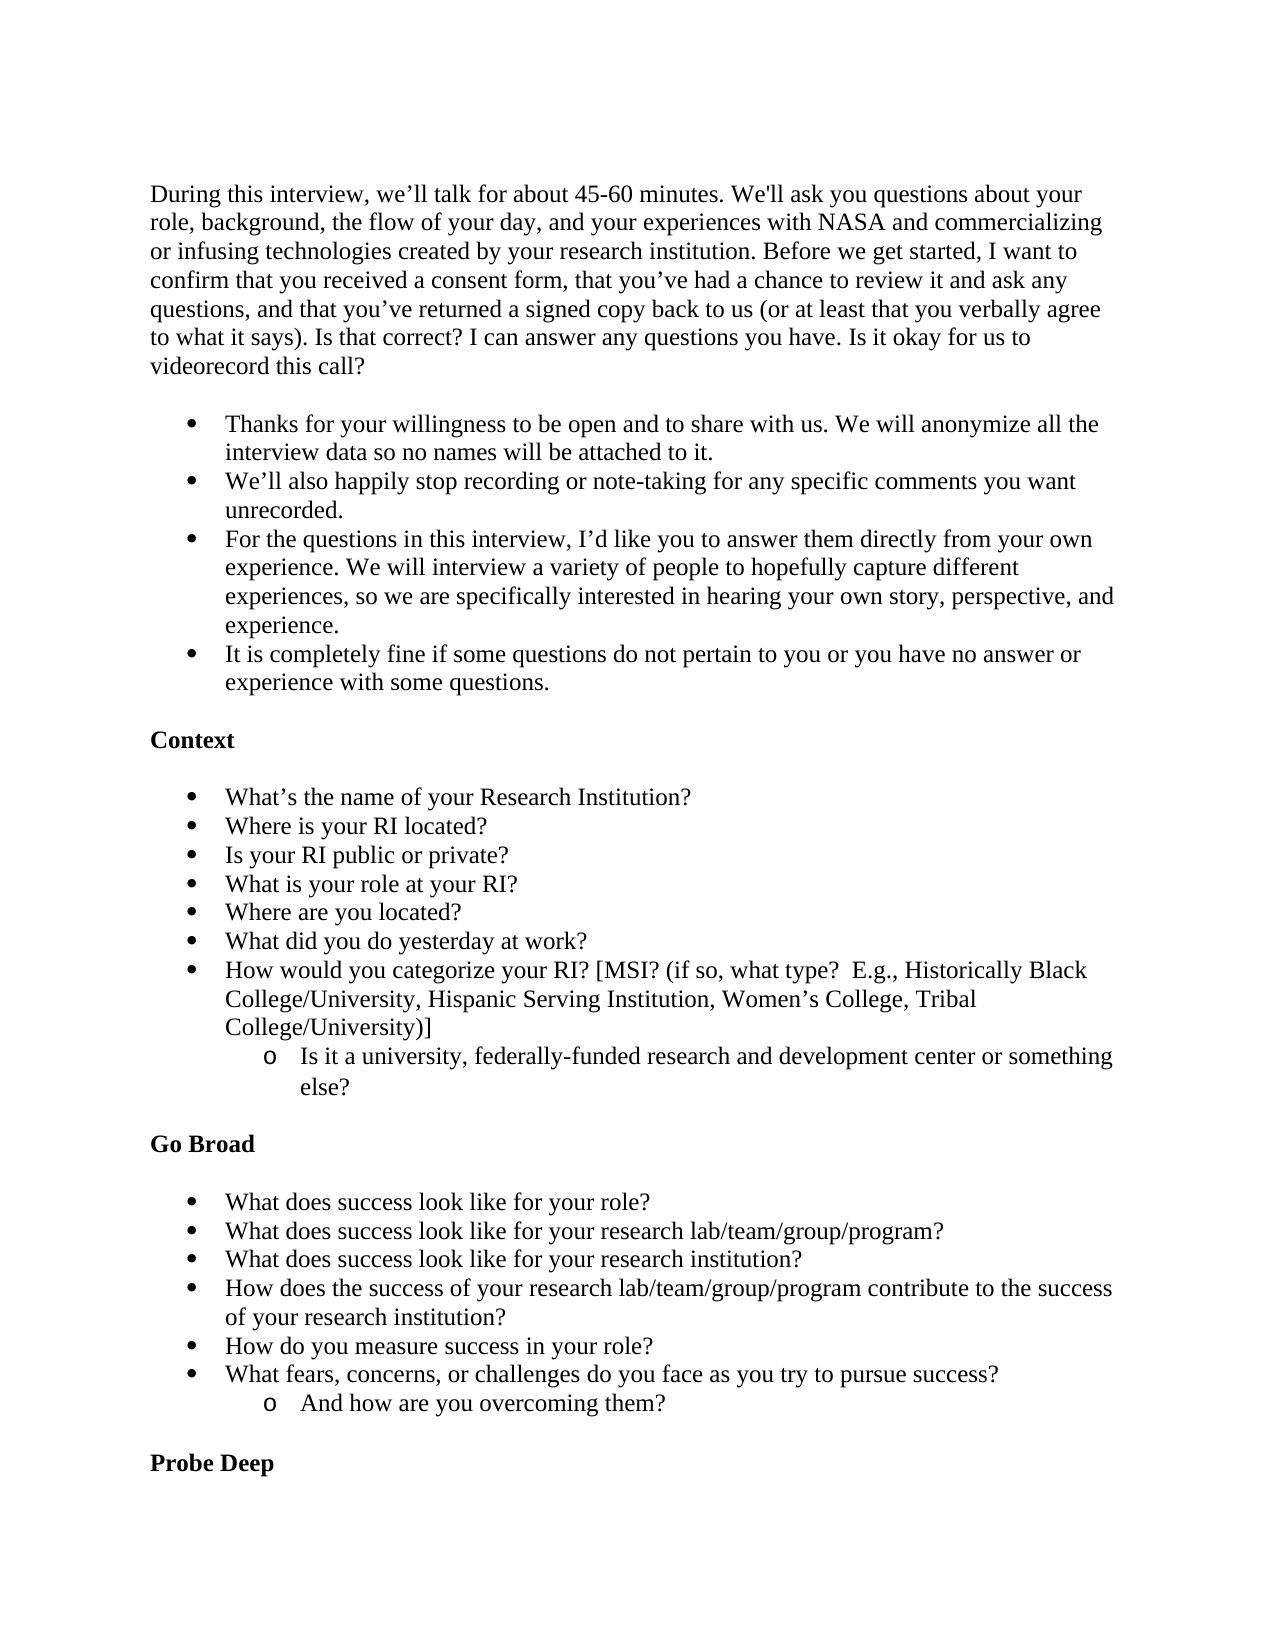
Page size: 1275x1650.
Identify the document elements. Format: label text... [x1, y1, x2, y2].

list What fears, concerns, or challenges do you face as you try to pursue success? [187, 1359, 1125, 1388]
list What did you do yesterday at work? [187, 926, 1125, 955]
text Probe Deep [150, 1448, 1125, 1477]
list Is it a university, federally-funded research and development center or something else? [262, 1041, 1125, 1101]
list Where is your RI located? [187, 811, 1125, 840]
text During this interview, we’ll talk for about 45-60 minutes. We'll ask you questions about your role, background, the flow of your day, and your experiences with NASA and commercializing or infusing technologies created by your research institution. Before we get started, I want to confirm that you received a consent form, that you’ve had a chance to review it and ask any questions, and that you’ve returned a signed copy back to us (or at least that you verbally agree to what it says). Is that correct? I can answer any questions you have. Is it okay for us to videorecord this call? [150, 179, 1125, 380]
list What is your role at your RI? [187, 869, 1125, 897]
list How does the success of your research lab/team/group/program contribute to the success of your research institution? [187, 1273, 1125, 1331]
list Where are you located? [187, 897, 1125, 926]
list How do you measure success in your role? [187, 1331, 1125, 1359]
list For the questions in this interview, I’d like you to answer them directly from your own experience. We will interview a variety of people to hopefully capture different experiences, so we are specifically interested in hearing your own story, perspective, and experience. [187, 524, 1125, 639]
list What’s the name of your Research Institution? [187, 782, 1125, 811]
list What does success look like for your role? [187, 1187, 1125, 1216]
list How would you categorize your RI? [MSI? (if so, what type? E.g., Historically Black College/University, Hispanic Serving Institution, Women’s College, Tribal College/University)] [187, 955, 1125, 1041]
list Is your RI public or private? [187, 840, 1125, 869]
list Thanks for your willingness to be open and to share with us. We will anonymize all the interview data so no names will be attached to it. [187, 409, 1125, 466]
text Go Broad [150, 1129, 1125, 1158]
text Context [150, 696, 1125, 754]
list And how are you overcoming them? [262, 1388, 1125, 1419]
list It is completely fine if some questions do not pertain to you or you have no answer or experience with some questions. [187, 639, 1125, 696]
list What does success look like for your research institution? [187, 1244, 1125, 1273]
list What does success look like for your research lab/team/group/program? [187, 1216, 1125, 1244]
list We’ll also happily stop recording or note-taking for any specific comments you want unrecorded. [187, 466, 1125, 524]
